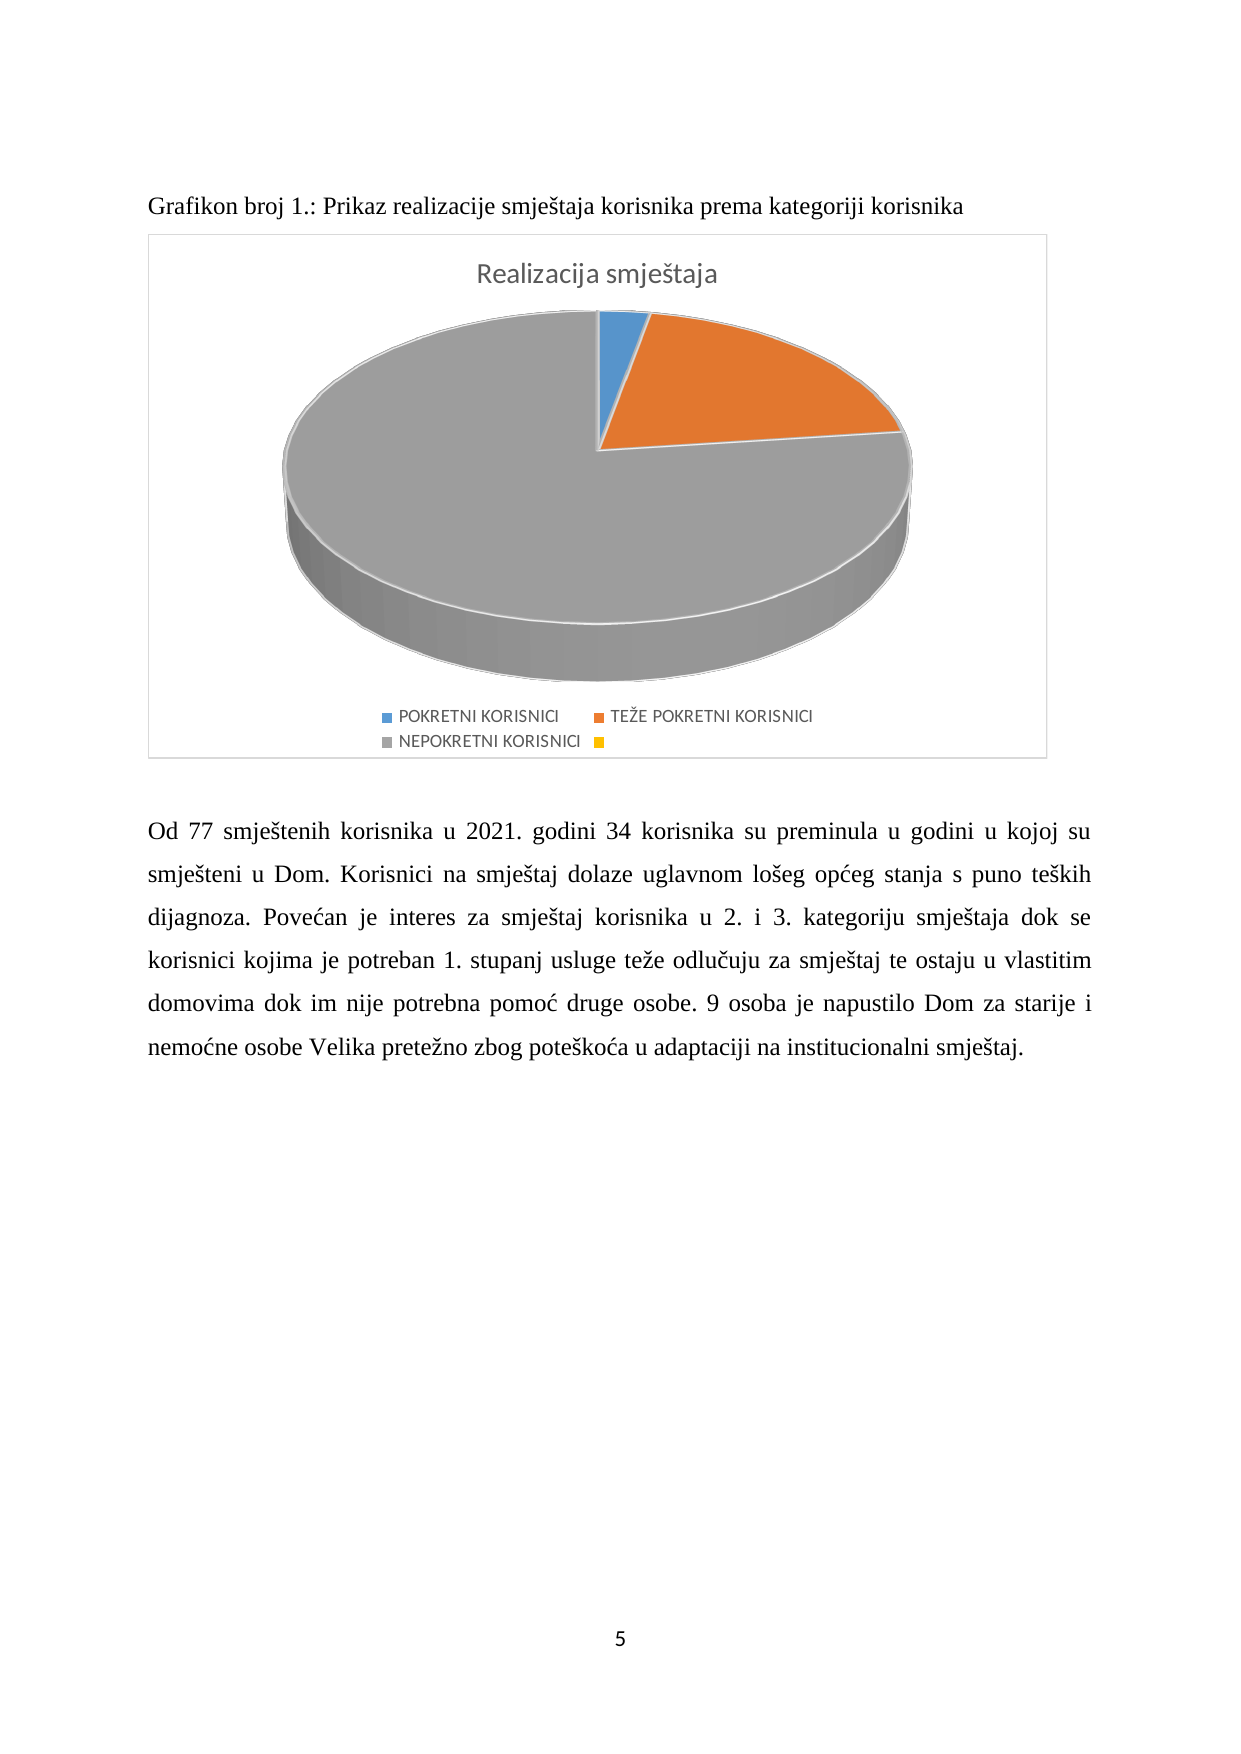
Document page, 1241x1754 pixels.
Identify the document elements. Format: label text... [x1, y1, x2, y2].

text Grafikon broj 1.: Prikaz realizacije smještaja korisnika prema kategoriji korisnika [148, 191, 1093, 219]
text Od 77 smještenih korisnika u 2021. godini 34 korisnika su preminula u godini u kojoj su smješteni u Dom. Korisnici na smještaj dolaze uglavnom lošeg općeg stanja s puno teških dijagnoza. Povećan je interes za smještaj korisnika u 2. i 3. kategoriju smještaja dok se korisnici kojima je potreban 1. stupanj usluge teže odlučuju za smještaj te ostaju u vlastitim domovima dok im nije potrebna pomoć druge osobe. 9 osoba je napustilo Dom za starije i nemoćne osobe Velika pretežno zbog poteškoća u adaptaciji na institucionalni smještaj. [148, 816, 1093, 1060]
